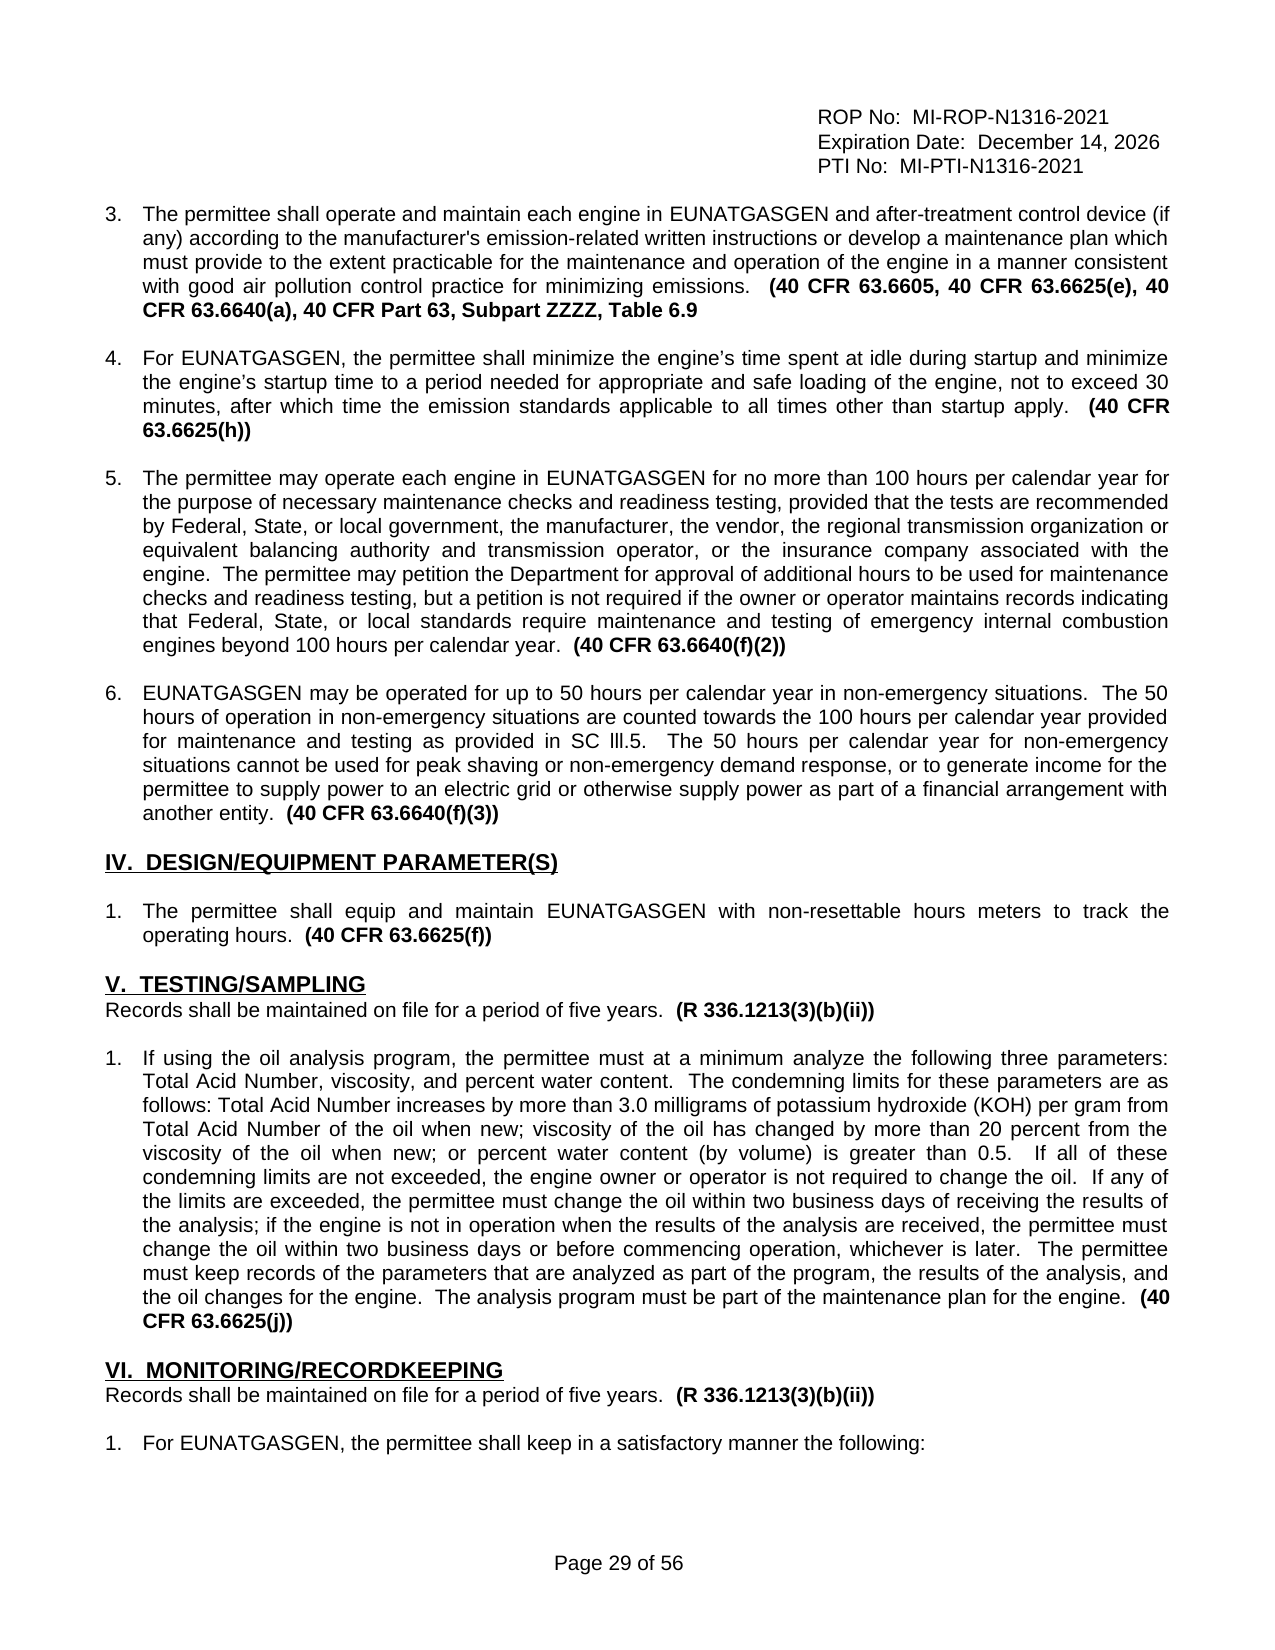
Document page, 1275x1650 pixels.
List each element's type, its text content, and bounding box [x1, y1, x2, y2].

text 1. For EUNATGASGEN, the permittee shall keep in a satisfactory manner the following: [105, 1431, 1170, 1455]
text 6. EUNATGASGEN may be operated for up to 50 hours per calendar year in non-emergency situations. The 50 hours of operation in non-emergency situations are counted towards the 100 hours per calendar year provided for maintenance and testing as provided in SC lll.5. The 50 hours per calendar year for non-emergency situations cannot be used for peak shaving or non-emergency demand response, or to generate income for the permittee to supply power to an electric grid or otherwise supply power as part of a financial arrangement with another entity. (40 CFR 63.6640(f)(3)) [105, 681, 1170, 825]
text 3. The permittee shall operate and maintain each engine in EUNATGASGEN and after-treatment control device (if any) according to the manufacturer's emission-related written instructions or develop a maintenance plan which must provide to the extent practicable for the maintenance and operation of the engine in a manner consistent with good air pollution control practice for minimizing emissions. (40 CFR 63.6605, 40 CFR 63.6625(e), 40 CFR 63.6640(a), 40 CFR Part 63, Subpart ZZZZ, Table 6.9 [105, 202, 1170, 322]
text IV. DESIGN/EQUIPMENT PARAMETER(S) [105, 849, 1170, 875]
text VI. MONITORING/RECORDKEEPING [105, 1357, 1170, 1383]
text Records shall be maintained on file for a period of five years. (R 336.1213(3)(b)(ii)) [105, 1383, 1170, 1407]
text 5. The permittee may operate each engine in EUNATGASGEN for no more than 100 hours per calendar year for the purpose of necessary maintenance checks and readiness testing, provided that the tests are recommended by Federal, State, or local government, the manufacturer, the vendor, the regional transmission organization or equivalent balancing authority and transmission operator, or the insurance company associated with the engine. The permittee may petition the Department for approval of additional hours to be used for maintenance checks and readiness testing, but a petition is not required if the owner or operator maintains records indicating that Federal, State, or local standards require maintenance and testing of emergency internal combustion engines beyond 100 hours per calendar year. (40 CFR 63.6640(f)(2)) [105, 466, 1170, 657]
text 4. For EUNATGASGEN, the permittee shall minimize the engine’s time spent at idle during startup and minimize the engine’s startup time to a period needed for appropriate and safe loading of the engine, not to exceed 30 minutes, after which time the emission standards applicable to all times other than startup apply. (40 CFR 63.6625(h)) [105, 346, 1170, 442]
text V. TESTING/SAMPLING [105, 971, 1170, 997]
text 1. The permittee shall equip and maintain EUNATGASGEN with non-resettable hours meters to track the operating hours. (40 CFR 63.6625(f)) [105, 899, 1170, 947]
text Records shall be maintained on file for a period of five years. (R 336.1213(3)(b)(ii)) [105, 997, 1170, 1021]
text 1. If using the oil analysis program, the permittee must at a minimum analyze the following three parameters: Total Acid Number, viscosity, and percent water content. The condemning limits for these parameters are as follows: Total Acid Number increases by more than 3.0 milligrams of potassium hydroxide (KOH) per gram from Total Acid Number of the oil when new; viscosity of the oil has changed by more than 20 percent from the viscosity of the oil when new; or percent water content (by volume) is greater than 0.5. If all of these condemning limits are not exceeded, the engine owner or operator is not required to change the oil. If any of the limits are exceeded, the permittee must change the oil within two business days of receiving the results of the analysis; if the engine is not in operation when the results of the analysis are received, the permittee must change the oil within two business days or before commencing operation, whichever is later. The permittee must keep records of the parameters that are analyzed as part of the program, the results of the analysis, and the oil changes for the engine. The analysis program must be part of the maintenance plan for the engine. (40 CFR 63.6625(j)) [105, 1045, 1170, 1333]
